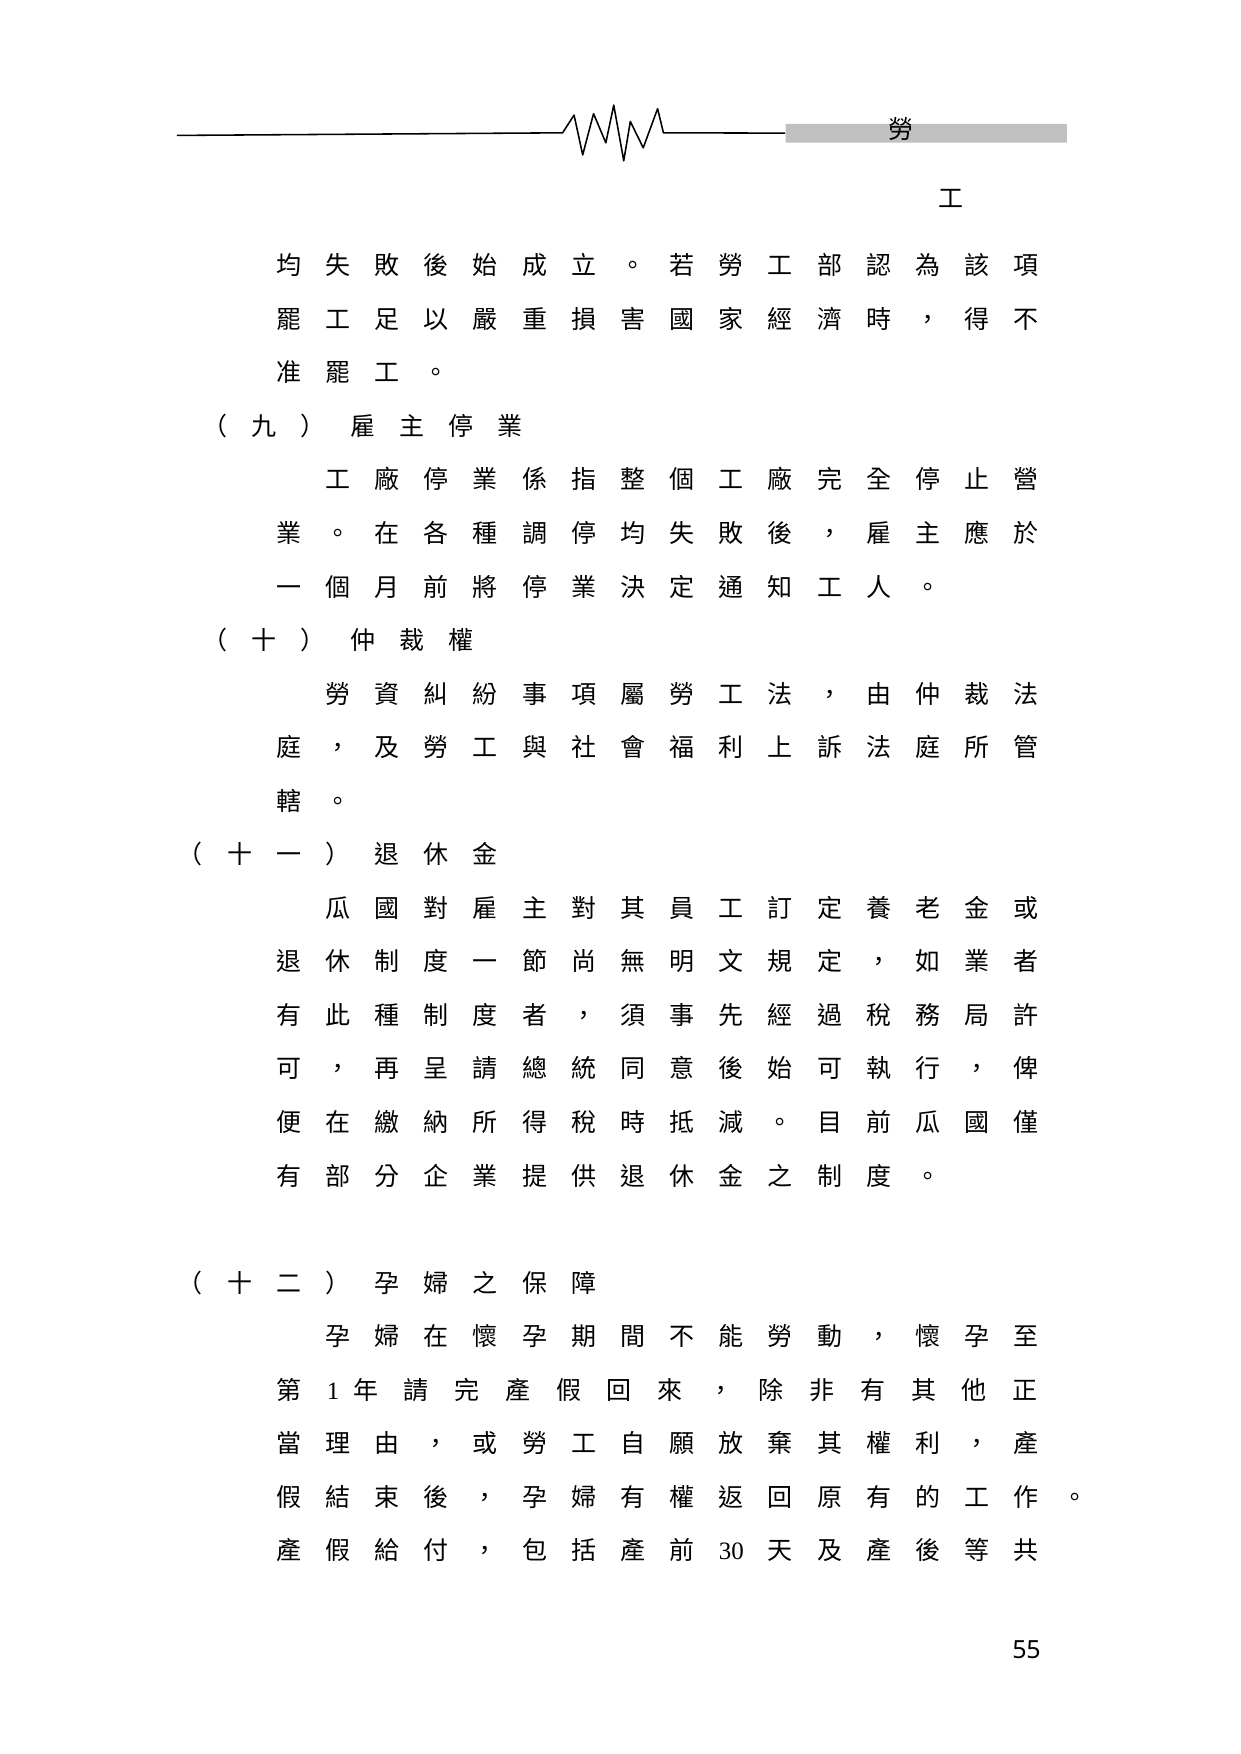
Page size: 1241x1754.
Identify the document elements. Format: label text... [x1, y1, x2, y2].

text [276, 1308, 1063, 1576]
text （十二）孕婦之保障 [178, 1254, 1063, 1308]
text （九）雇主停業 [202, 398, 1063, 451]
text 勞資糾紛事項屬勞工法，由仲裁法庭，及勞工與社會福利上訴法庭所管轄。 [276, 666, 1063, 826]
text （十一）退休金 [178, 826, 1063, 880]
text 瓜國對雇主對其員工訂定養老金或退休制度一節尚無明文規定，如業者有此種制度者，須事先經過稅務局許可，再呈請總統同意後始可執行，俾便在繳納所得稅時抵減。目前瓜國僅有部分企業提供退休金之制度。 [276, 880, 1063, 1201]
text （十）仲裁權 [202, 612, 1063, 666]
text 工廠停業係指整個工廠完全停止營業。在各種調停均失敗後，雇主應於一個月前將停業決定通知工人。 [276, 451, 1063, 612]
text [276, 237, 1063, 398]
